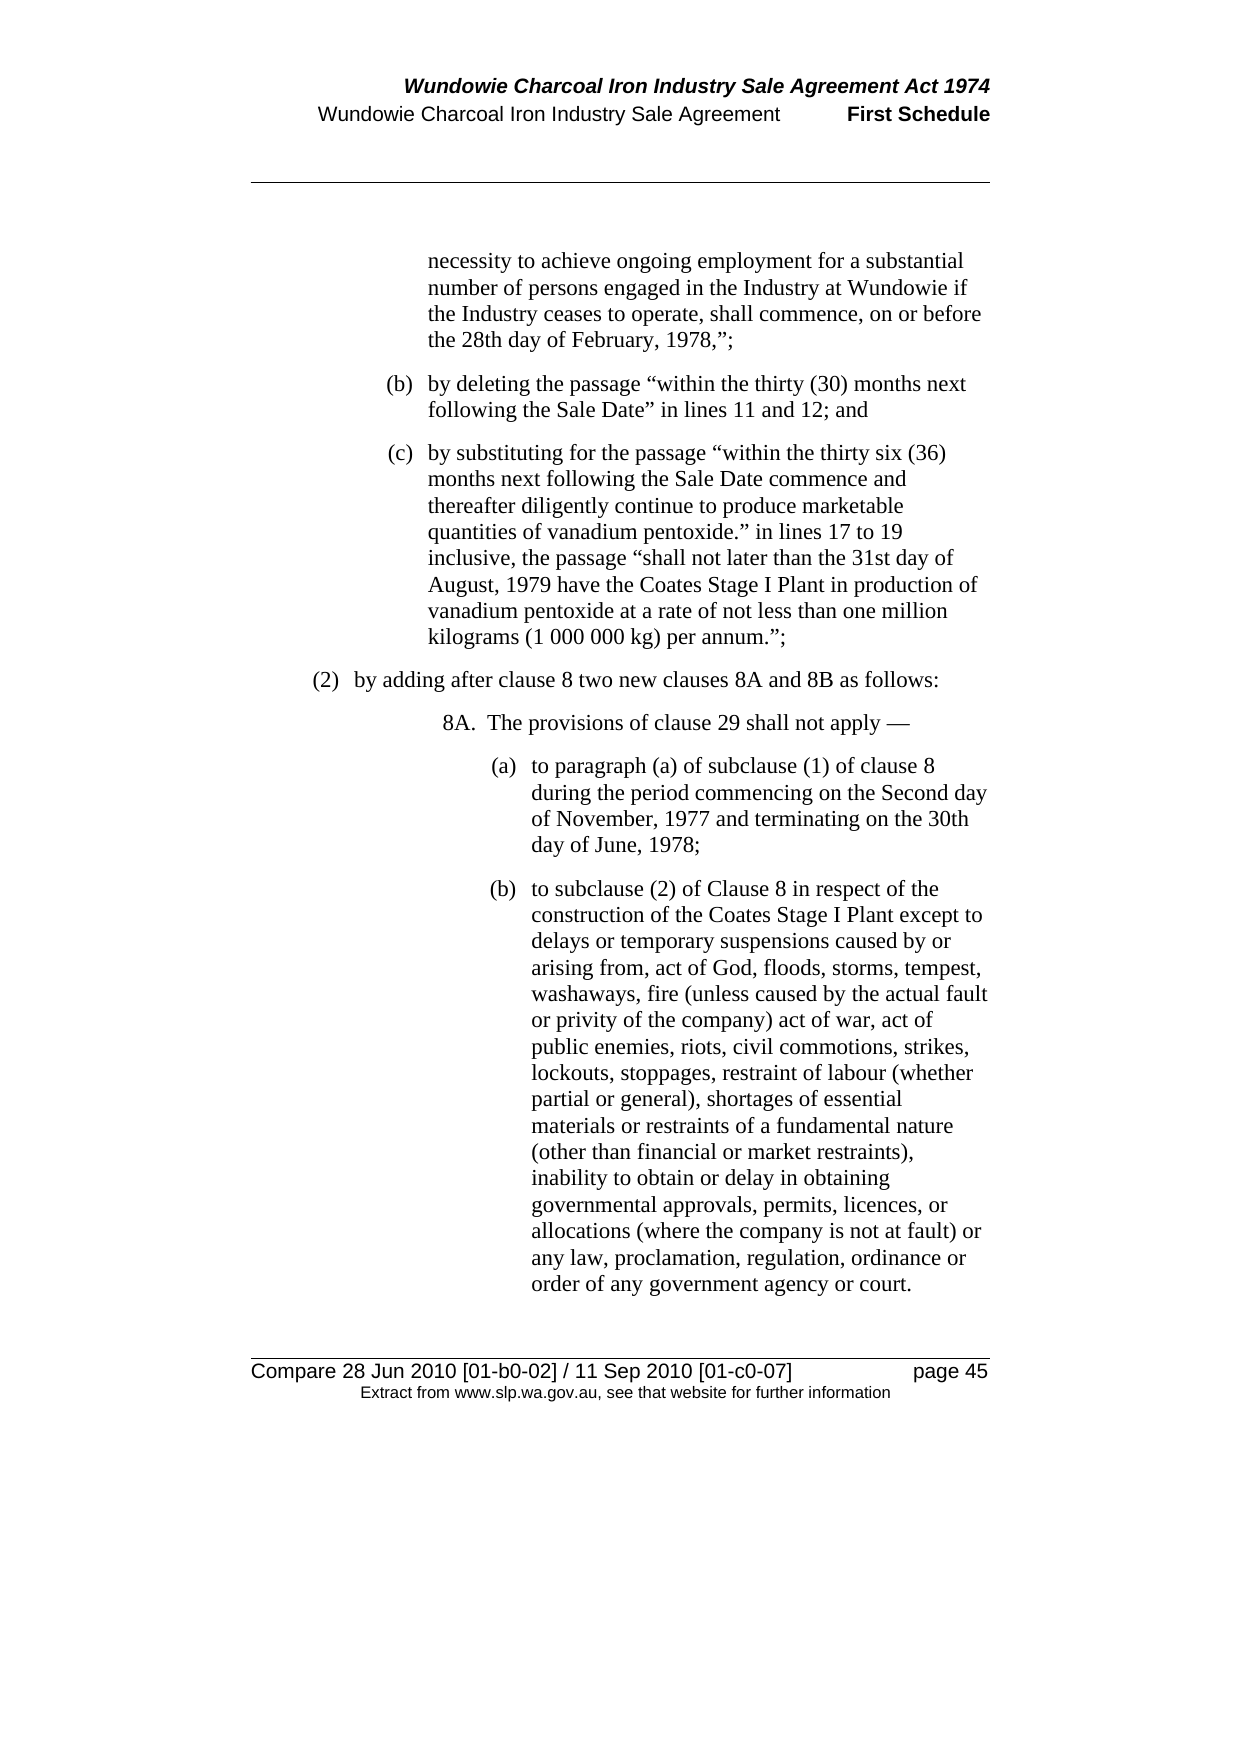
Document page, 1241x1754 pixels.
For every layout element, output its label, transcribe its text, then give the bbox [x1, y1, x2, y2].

text 8A. The provisions of clause 29 shall not apply — [398, 709, 990, 736]
text (c) by substituting for the passage “within the thirty six (36) months next following the Sale Date commence and thereafter diligently continue to produce marketable quantities of vanadium pentoxide.” in lines 17 to 19 inclusive, the passage “shall not later than the 31st day of August, 1979 have the Coates Stage I Plant in production of vanadium pentoxide at a rate of not less than one million kilograms (1 000 000 kg) per annum.”; [251, 439, 990, 650]
text (2) by adding after clause 8 two new clauses 8A and 8B as follows: [251, 666, 990, 693]
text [251, 247, 990, 353]
text (b) by deleting the passage “within the thirty (30) months next following the Sale Date” in lines 11 and 12; and [251, 369, 990, 422]
text (b) to subclause (2) of Clause 8 in respect of the construction of the Coates Stage I Plant except to delays or temporary suspensions caused by or arising from, act of God, floods, storms, tempest, washaways, fire (unless caused by the actual fault or privity of the company) act of war, act of public enemies, riots, civil commotions, strikes, lockouts, stoppages, restraint of labour (whether partial or general), shortages of essential materials or restraints of a fundamental nature (other than financial or market restraints), inability to obtain or delay in obtaining governmental approvals, permits, licences, or allocations (where the company is not at fault) or any law, proclamation, regulation, ordinance or order of any government agency or court. [251, 874, 990, 1296]
text (a) to paragraph (a) of subclause (1) of clause 8 during the period commencing on the Second day of November, 1977 and terminating on the 30th day of June, 1978; [251, 752, 990, 858]
